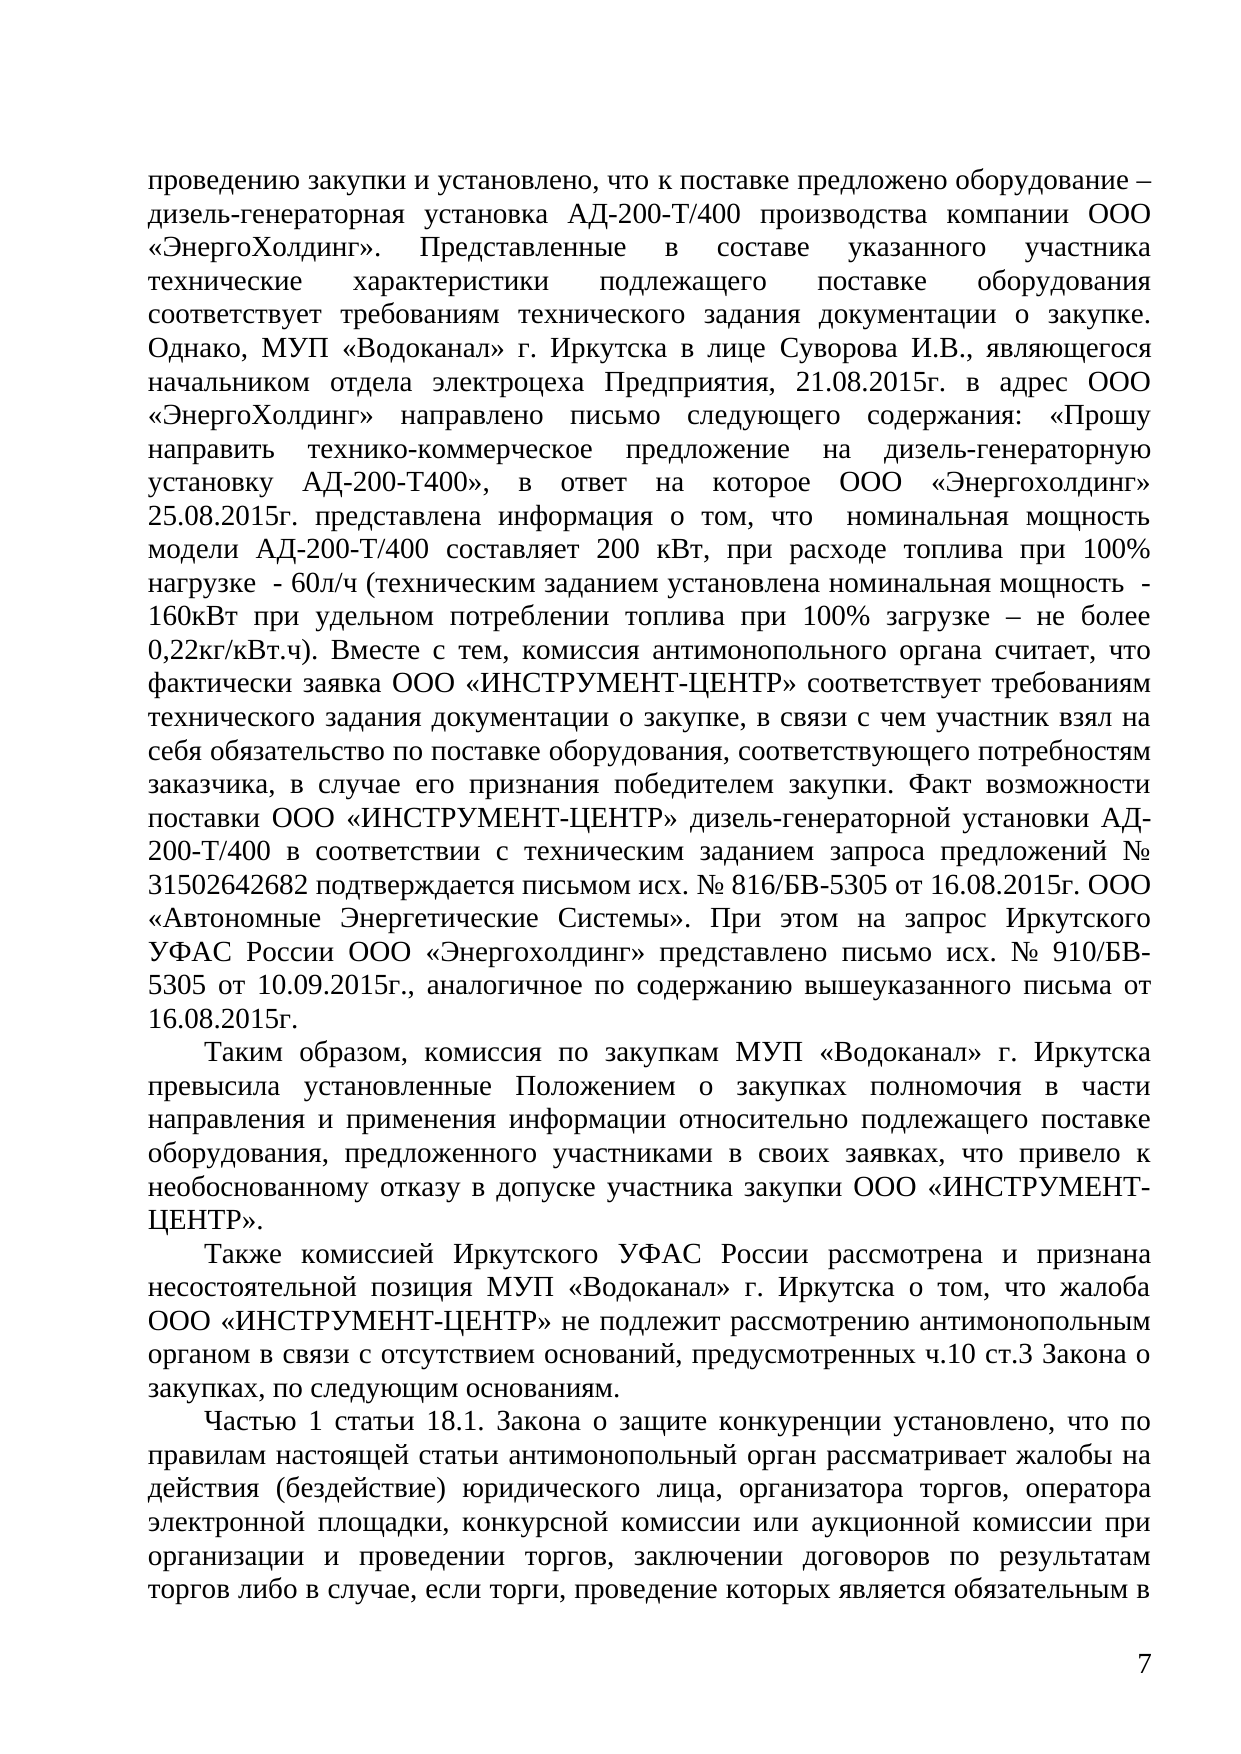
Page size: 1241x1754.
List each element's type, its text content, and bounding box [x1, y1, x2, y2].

text Таким образом, комиссия по закупкам МУП «Водоканал» г. Иркутска превысила установленные Положением о закупках полномочия в части направления и применения информации относительно подлежащего поставке оборудования, предложенного участниками в своих заявках, что привело к необоснованному отказу в допуске участника закупки ООО «ИНСТРУМЕНТ-ЦЕНТР». [148, 1034, 1152, 1236]
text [148, 162, 1152, 1034]
text Также комиссией Иркутского УФАС России рассмотрена и признана несостоятельной позиция МУП «Водоканал» г. Иркутска о том, что жалоба ООО «ИНСТРУМЕНТ-ЦЕНТР» не подлежит рассмотрению антимонопольным органом в связи с отсутствием оснований, предусмотренных ч.10 ст.3 Закона о закупках, по следующим основаниям. [148, 1236, 1152, 1403]
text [148, 1403, 1152, 1605]
